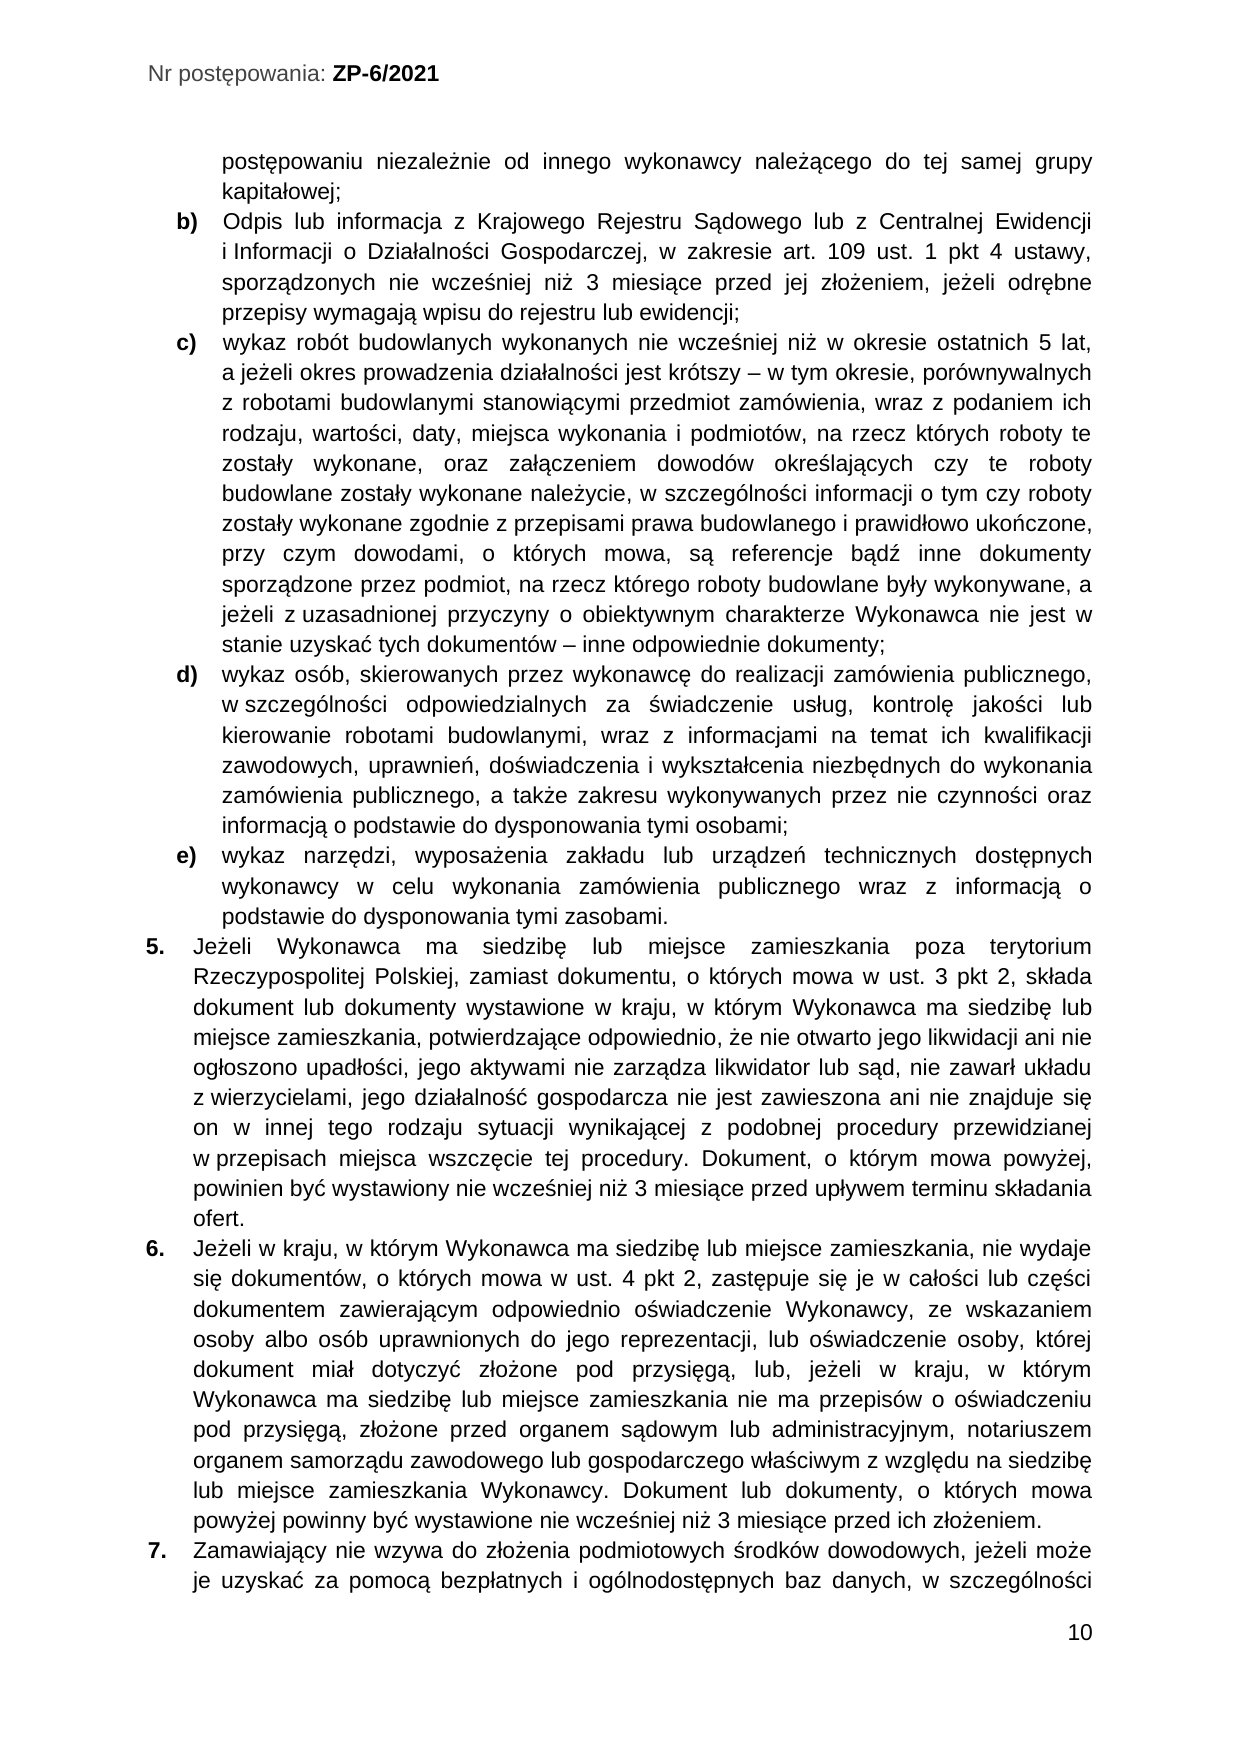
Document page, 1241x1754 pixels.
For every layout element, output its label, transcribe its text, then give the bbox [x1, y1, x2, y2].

list wykaz narzędzi, wyposażenia zakładu lub urządzeń technicznych dostępnych wykonawcy w celu wykonania zamówienia publicznego wraz z informacją o podstawie do dysponowania tymi zasobami. [176, 842, 1093, 929]
list wykaz robót budowlanych wykonanych nie wcześniej niż w okresie ostatnich 5 lat, a jeżeli okres prowadzenia działalności jest krótszy – w tym okresie, porównywalnych z robotami budowlanymi stanowiącymi przedmiot zamówienia, wraz z podaniem ich rodzaju, wartości, daty, miejsca wykonania i podmiotów, na rzecz których roboty te zostały wykonane, oraz załączeniem dowodów określających czy te roboty budowlane zostały wykonane należycie, w szczególności informacji o tym czy roboty zostały wykonane zgodnie z przepisami prawa budowlanego i prawidłowo ukończone, przy czym dowodami, o których mowa, są referencje bądź inne dokumenty sporządzone przez podmiot, na rzecz którego roboty budowlane były wykonywane, a jeżeli z uzasadnionej przyczyny o obiektywnym charakterze Wykonawca nie jest w stanie uzyskać tych dokumentów – inne odpowiednie dokumenty; [176, 329, 1093, 657]
list wykaz osób, skierowanych przez wykonawcę do realizacji zamówienia publicznego, w szczególności odpowiedzialnych za świadczenie usług, kontrolę jakości lub kierowanie robotami budowlanymi, wraz z informacjami na temat ich kwalifikacji zawodowych, uprawnień, doświadczenia i wykształcenia niezbędnych do wykonania zamówienia publicznego, a także zakresu wykonywanych przez nie czynności oraz informacją o podstawie do dysponowania tymi osobami; [176, 661, 1093, 838]
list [176, 148, 1093, 204]
list Odpis lub informacja z Krajowego Rejestru Sądowego lub z Centralnej Ewidencji i Informacji o Działalności Gospodarczej, w zakresie art. 109 ust. 1 pkt 4 ustawy, sporządzonych nie wcześniej niż 3 miesiące przed jej złożeniem, jeżeli odrębne przepisy wymagają wpisu do rejestru lub ewidencji; [176, 208, 1093, 325]
list Jeżeli w kraju, w którym Wykonawca ma siedzibę lub miejsce zamieszkania, nie wydaje się dokumentów, o których mowa w ust. 4 pkt 2, zastępuje się je w całości lub części dokumentem zawierającym odpowiednio oświadczenie Wykonawcy, ze wskazaniem osoby albo osób uprawnionych do jego reprezentacji, lub oświadczenie osoby, której dokument miał dotyczyć złożone pod przysięgą, lub, jeżeli w kraju, w którym Wykonawca ma siedzibę lub miejsce zamieszkania nie ma przepisów o oświadczeniu pod przysięgą, złożone przed organem sądowym lub administracyjnym, notariuszem organem samorządu zawodowego lub gospodarczego właściwym z względu na siedzibę lub miejsce zamieszkania Wykonawcy. Dokument lub dokumenty, o których mowa powyżej powinny być wystawione nie wcześniej niż 3 miesiące przed ich złożeniem. [146, 1235, 1093, 1533]
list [148, 1537, 1093, 1594]
list Jeżeli Wykonawca ma siedzibę lub miejsce zamieszkania poza terytorium Rzeczypospolitej Polskiej, zamiast dokumentu, o których mowa w ust. 3 pkt 2, składa dokument lub dokumenty wystawione w kraju, w którym Wykonawca ma siedzibę lub miejsce zamieszkania, potwierdzające odpowiednio, że nie otwarto jego likwidacji ani nie ogłoszono upadłości, jego aktywami nie zarządza likwidator lub sąd, nie zawarł układu z wierzycielami, jego działalność gospodarcza nie jest zawieszona ani nie znajduje się on w innej tego rodzaju sytuacji wynikającej z podobnej procedury przewidzianej w przepisach miejsca wszczęcie tej procedury. Dokument, o którym mowa powyżej, powinien być wystawiony nie wcześniej niż 3 miesiące przed upływem terminu składania ofert. [146, 933, 1093, 1231]
